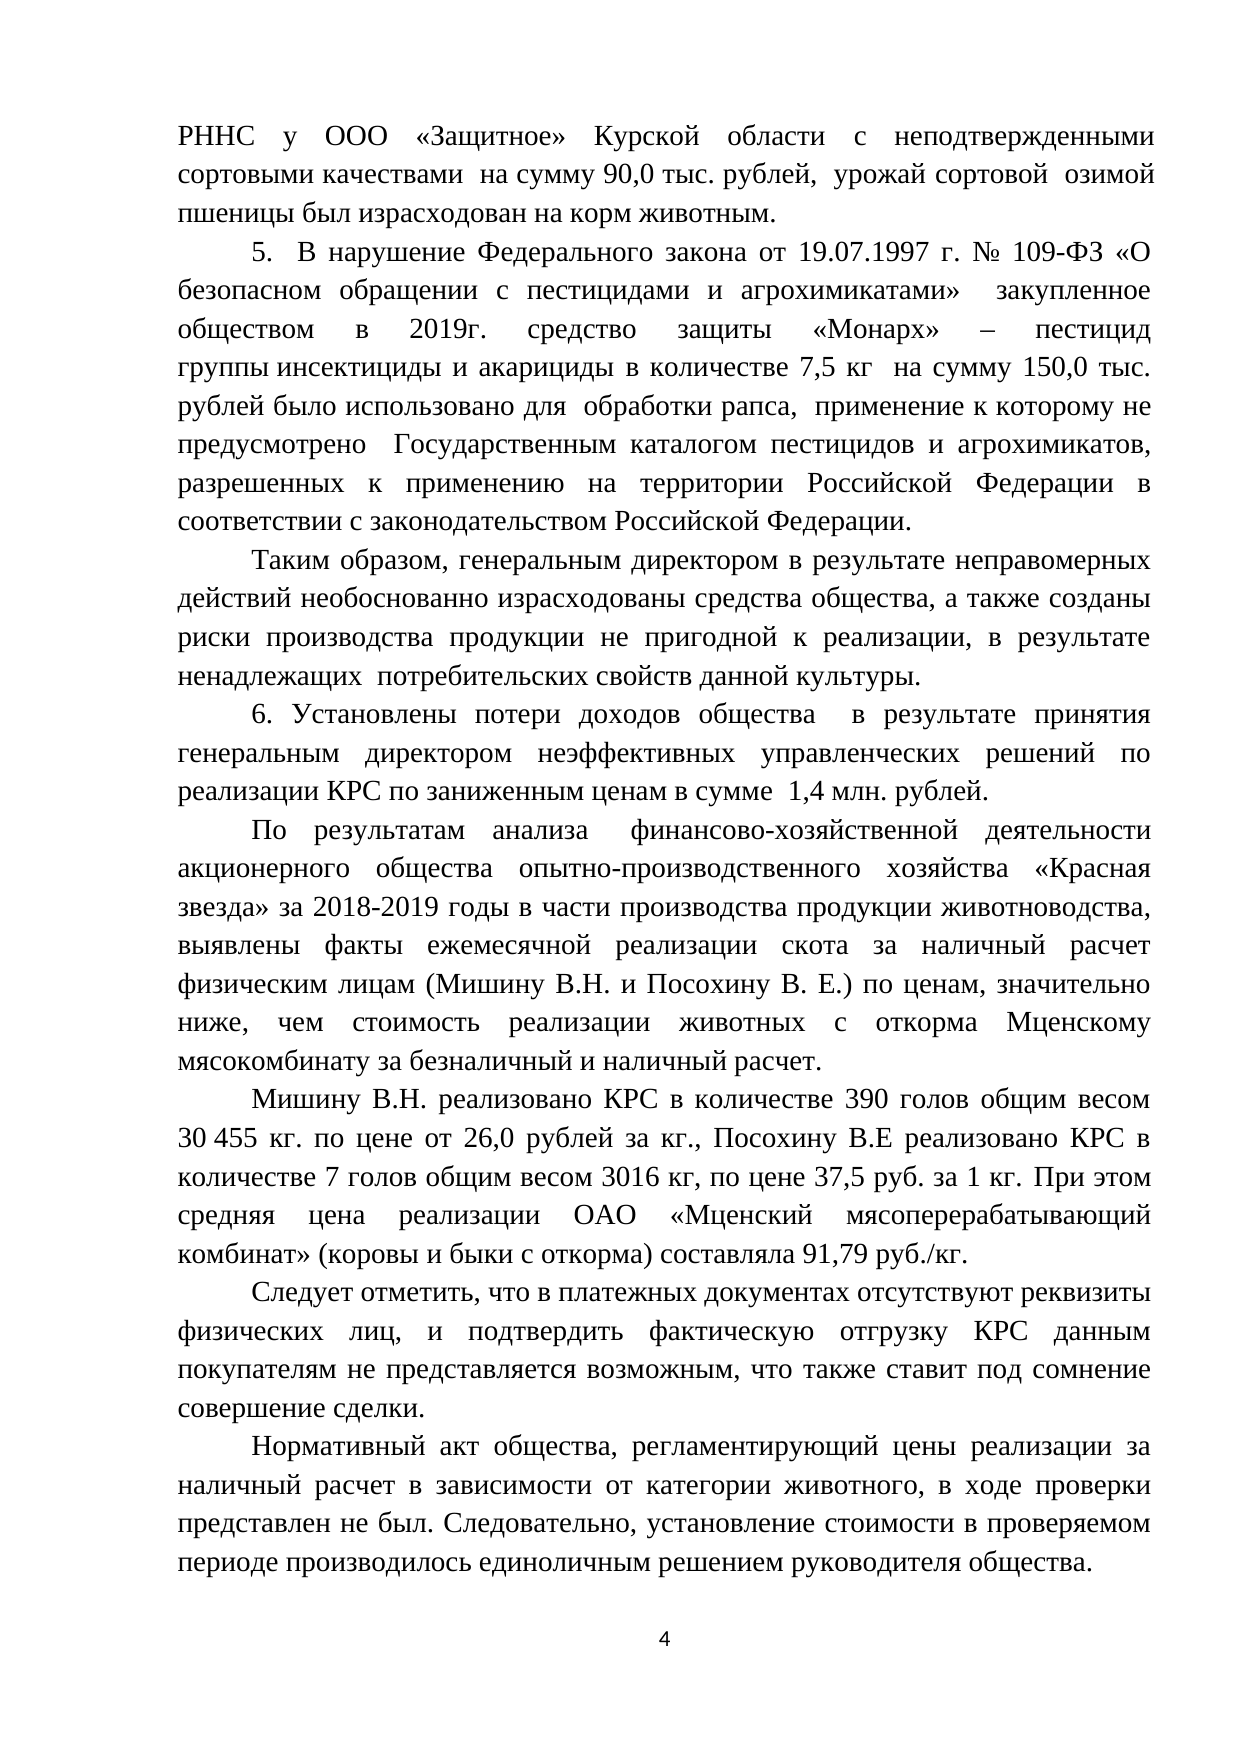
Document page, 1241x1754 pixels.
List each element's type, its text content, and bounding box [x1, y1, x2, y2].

text Нормативный акт общества, регламентирующий цены реализации за наличный расчет в зависимости от категории животного, в ходе проверки представлен не был. Следовательно, установление стоимости в проверяемом периоде производилось единоличным решением руководителя общества. [177, 1428, 1152, 1578]
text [177, 118, 1155, 229]
text Следует отметить, что в платежных документах отсутствуют реквизиты физических лиц, и подтвердить фактическую отгрузку КРС данным покупателям не представляется возможным, что также ставит под сомнение совершение сделки. [177, 1274, 1152, 1423]
text Мишину В.Н. реализовано КРС в количестве 390 голов общим весом 30 455 кг. по цене от 26,0 рублей за кг., Посохину В.Е реализовано КРС в количестве 7 голов общим весом 3016 кг, по цене 37,5 руб. за 1 кг. При этом средняя цена реализации ОАО «Мценский мясоперерабатывающий комбинат» (коровы и быки с откорма) составляла 91,79 руб./кг. [177, 1082, 1152, 1269]
text 6. Установлены потери доходов общества в результате принятия генеральным директором неэффективных управленческих решений по реализации КРС по заниженным ценам в сумме 1,4 млн. рублей. [177, 696, 1152, 807]
subtitle Таким образом, генеральным директором в результате неправомерных действий необоснованно израсходованы средства общества, а также созданы риски производства продукции не пригодной к реализации, в результате ненадлежащих потребительских свойств данной культуры. [177, 542, 1152, 691]
text По результатам анализа финансово-хозяйственной деятельности акционерного общества опытно-производственного хозяйства «Красная звезда» за 2018-2019 годы в части производства продукции животноводства, выявлены факты ежемесячной реализации скота за наличный расчет физическим лицам (Мишину В.Н. и Посохину В. Е.) по ценам, значительно ниже, чем стоимость реализации животных с откорма Мценскому мясокомбинату за безналичный и наличный расчет. [177, 812, 1152, 1077]
subtitle 5. В нарушение Федерального закона от 19.07.1997 г. № 109-ФЗ «О безопасном обращении с пестицидами и агрохимикатами» закупленное обществом в 2019г. средство защиты «Монарх» – пестицид группы инсектициды и акарициды в количестве 7,5 кг на сумму 150,0 тыс. рублей было использовано для обработки рапса, применение к которому не предусмотрено Государственным каталогом пестицидов и агрохимикатов, разрешенных к применению на территории Российской Федерации в соответствии с законодательством Российской Федерации. [177, 234, 1152, 537]
